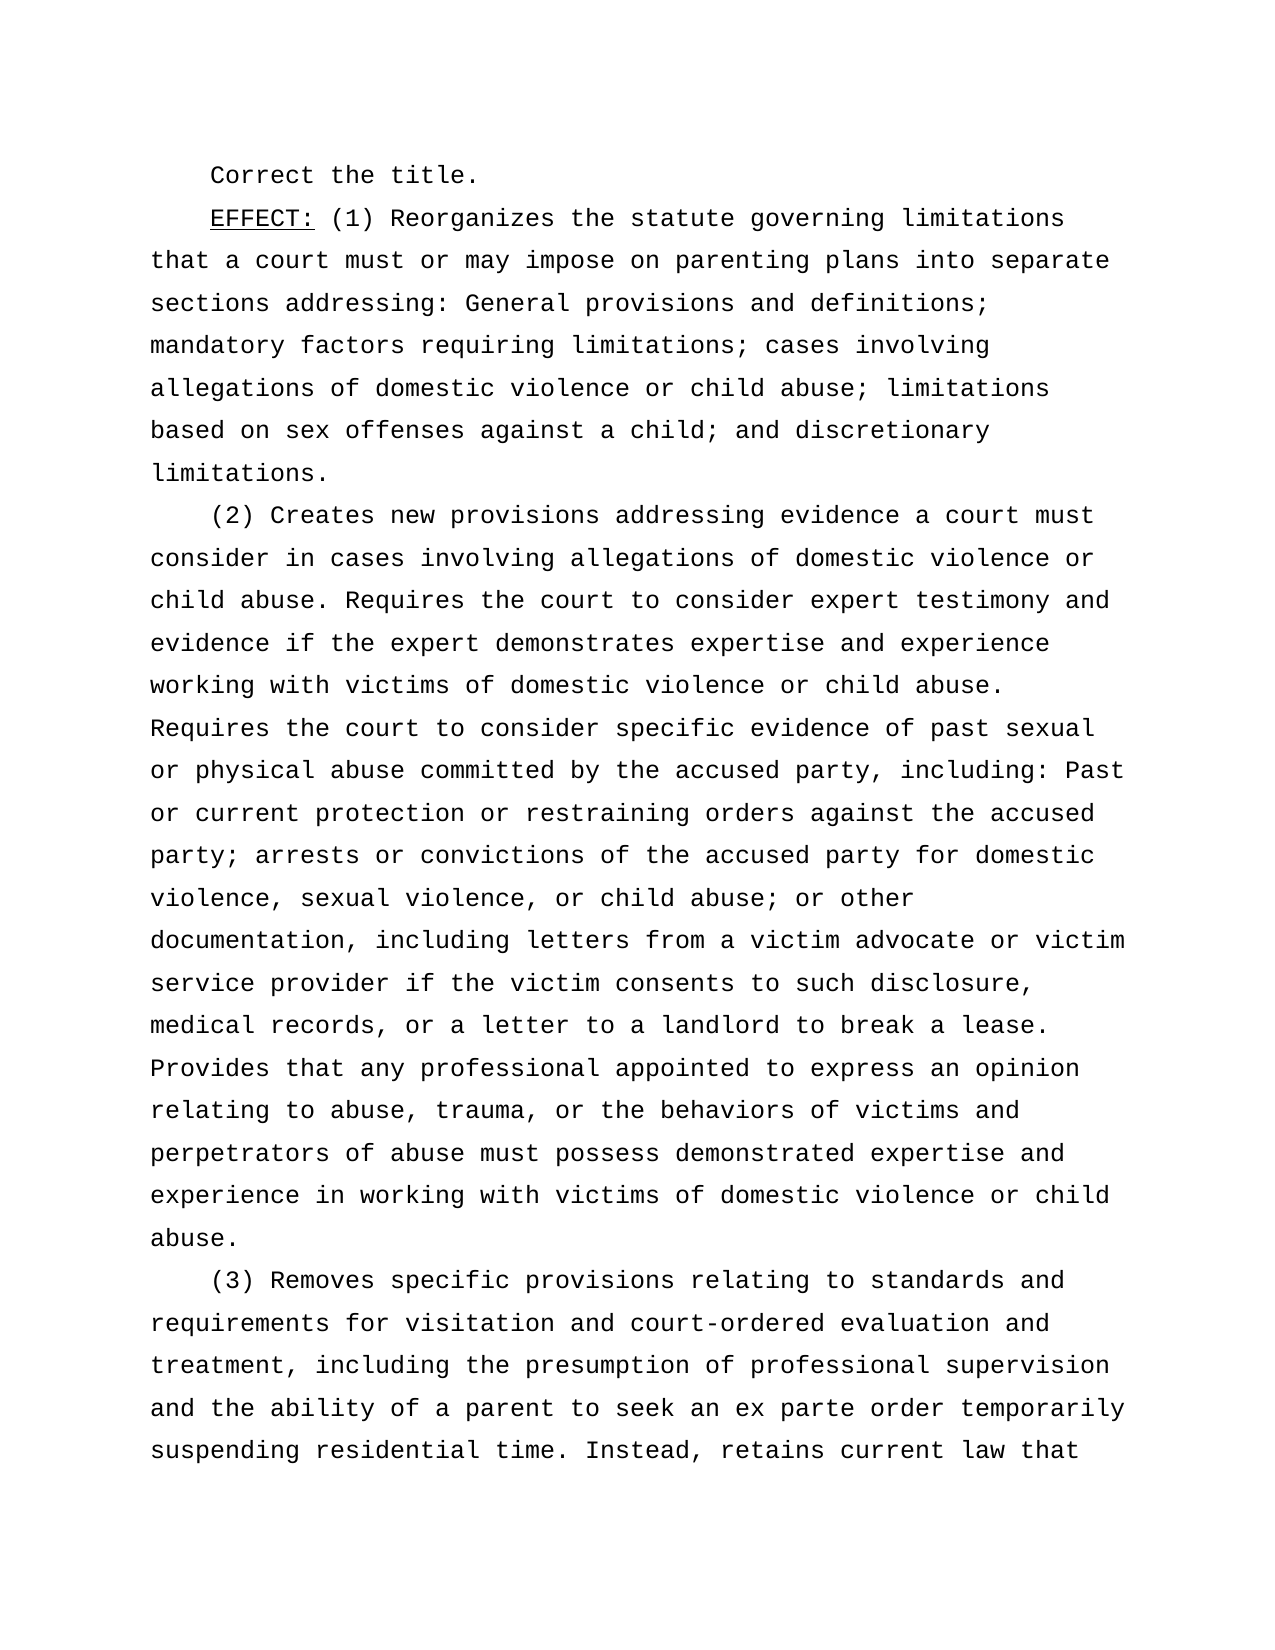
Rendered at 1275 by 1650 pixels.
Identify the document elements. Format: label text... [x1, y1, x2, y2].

text (2) Creates new provisions addressing evidence a court must consider in cases involving allegations of domestic violence or child abuse. Requires the court to consider expert testimony and evidence if the expert demonstrates expertise and experience working with victims of domestic violence or child abuse. Requires the court to consider specific evidence of past sexual or physical abuse committed by the accused party, including: Past or current protection or restraining orders against the accused party; arrests or convictions of the accused party for domestic violence, sexual violence, or child abuse; or other documentation, including letters from a victim advocate or victim service provider if the victim consents to such disclosure, medical records, or a letter to a landlord to break a lease. Provides that any professional appointed to express an opinion relating to abuse, trauma, or the behaviors of victims and perpetrators of abuse must possess demonstrated expertise and experience in working with victims of domestic violence or child abuse. [150, 490, 1125, 1255]
text EFFECT: (1) Reorganizes the statute governing limitations that a court must or may impose on parenting plans into separate sections addressing: General provisions and definitions; mandatory factors requiring limitations; cases involving allegations of domestic violence or child abuse; limitations based on sex offenses against a child; and discretionary limitations. [150, 192, 1125, 490]
text Correct the title. [150, 150, 1125, 192]
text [150, 1255, 1125, 1467]
